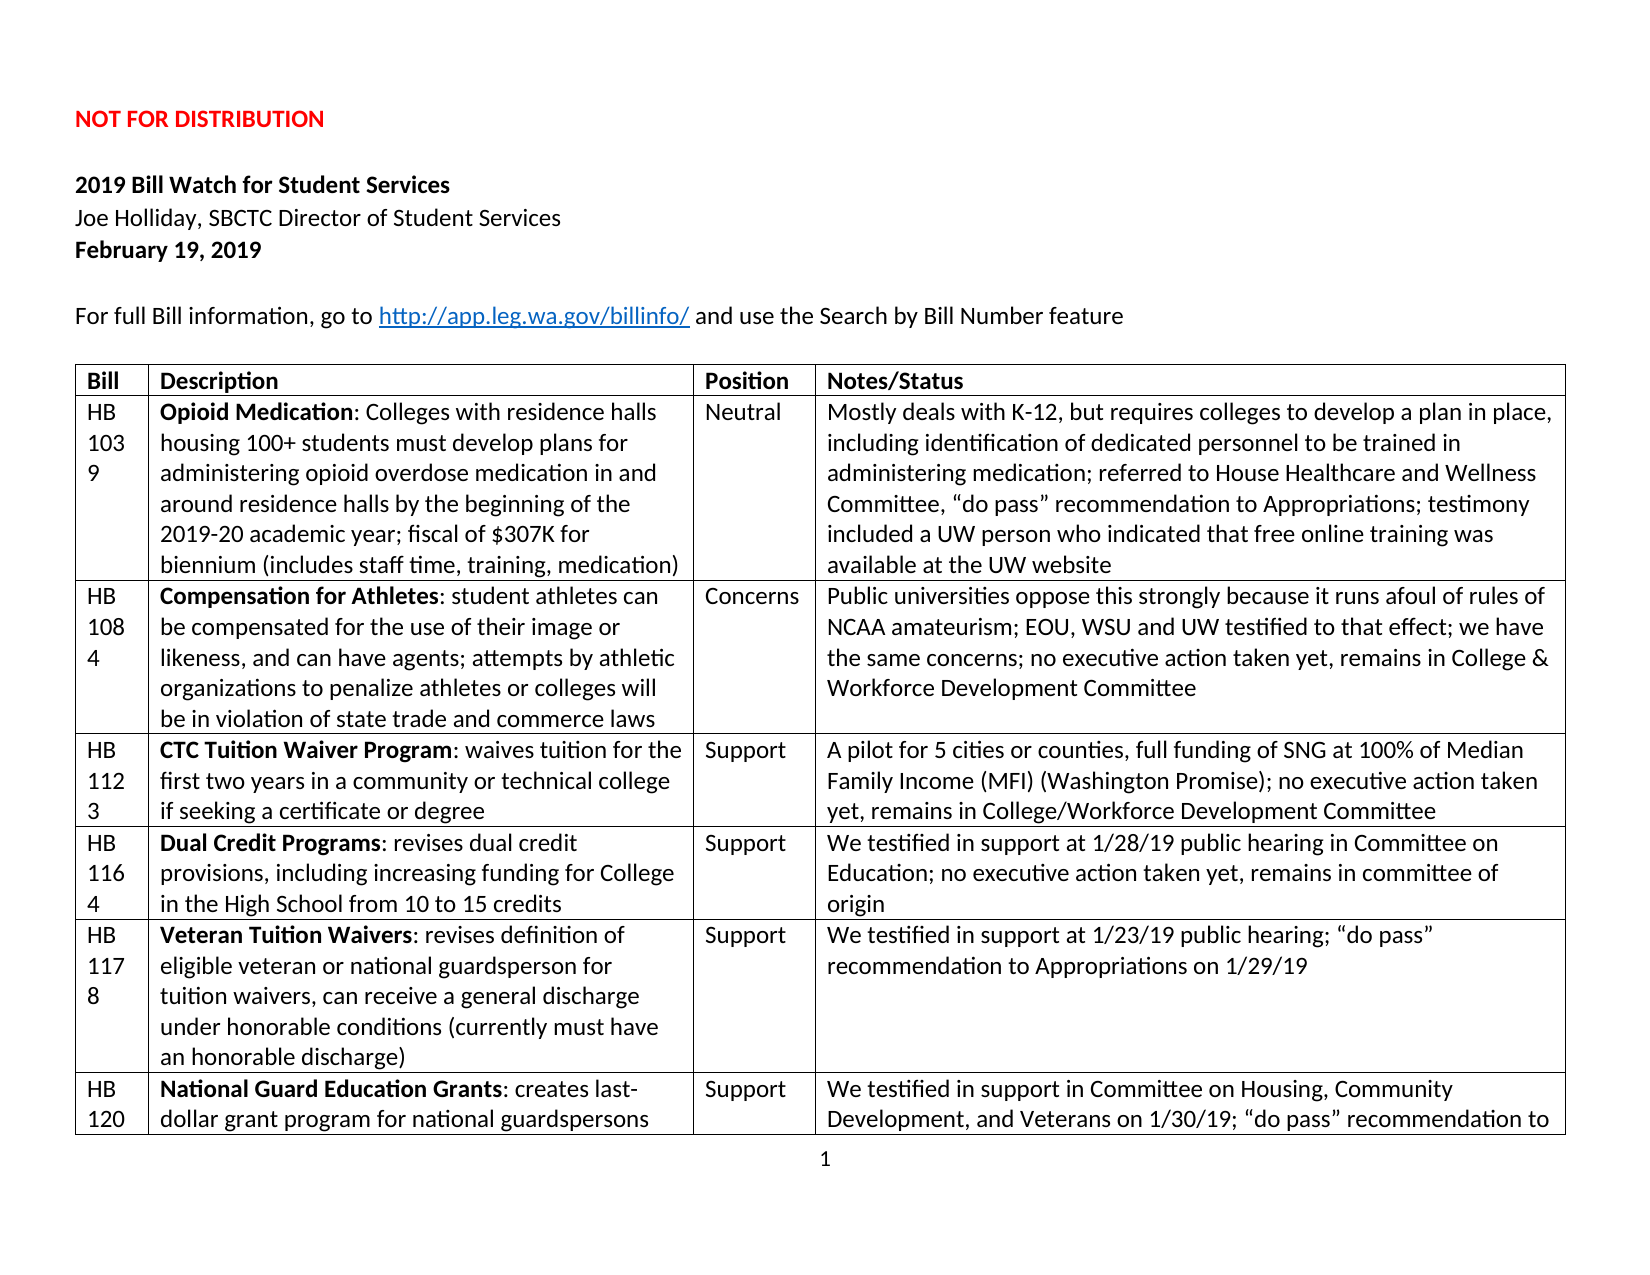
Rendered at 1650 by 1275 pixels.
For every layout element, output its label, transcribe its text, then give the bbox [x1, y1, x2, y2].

table_cell HB 1123 [76, 734, 148, 826]
table_header Position [694, 365, 815, 395]
table_cell HB 1164 [76, 827, 148, 918]
table_cell We testified in support at 1/23/19 public hearing; “do pass” recommendation to Appropriations on 1/29/19 [816, 920, 1565, 1072]
text February 19, 2019 [75, 235, 1575, 265]
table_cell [149, 1073, 693, 1134]
text Joe Holliday, SBCTC Director of Student Services [75, 202, 1575, 232]
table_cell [816, 1073, 1565, 1134]
table_cell We testified in support at 1/28/19 public hearing in Committee on Education; no executive action taken yet, remains in committee of origin [816, 827, 1565, 918]
table_cell Public universities oppose this strongly because it runs afoul of rules of NCAA amateurism; EOU, WSU and UW testified to that effect; we have the same concerns; no executive action taken yet, remains in College & Workforce Development Committee [816, 581, 1565, 733]
table_cell Mostly deals with K-12, but requires colleges to develop a plan in place, including identification of dedicated personnel to be trained in administering medication; referred to House Healthcare and Wellness Committee, “do pass” recommendation to Appropriations; testimony included a UW person who indicated that free online training was available at the UW website [816, 396, 1565, 579]
table_cell A pilot for 5 cities or counties, full funding of SNG at 100% of Median Family Income (MFI) (Washington Promise); no executive action taken yet, remains in College/Workforce Development Committee [816, 734, 1565, 826]
table_cell Support [694, 1073, 815, 1134]
table_cell HB 1084 [76, 581, 148, 733]
table_header Bill [76, 365, 148, 395]
text 2019 Bill Watch for Student Services [75, 169, 1575, 199]
table_header Description [149, 365, 693, 395]
table_cell HB 1039 [76, 396, 148, 579]
table_cell Support [694, 920, 815, 1072]
table_cell Neutral [694, 396, 815, 579]
table_cell HB 1178 [76, 920, 148, 1072]
table_cell Opioid Medication: Colleges with residence halls housing 100+ students must develop plans for administering opioid overdose medication in and around residence halls by the beginning of the 2019-20 academic year; fiscal of $307K for biennium (includes staff time, training, medication) [149, 396, 693, 579]
text NOT FOR DISTRIBUTION [75, 103, 1575, 133]
table_cell Dual Credit Programs: revises dual credit provisions, including increasing funding for College in the High School from 10 to 15 credits [149, 827, 693, 918]
table_cell Veteran Tuition Waivers: revises definition of eligible veteran or national guardsperson for tuition waivers, can receive a general discharge under honorable conditions (currently must have an honorable discharge) [149, 920, 693, 1072]
table_cell Support [694, 734, 815, 826]
table_cell Support [694, 827, 815, 918]
table_header Notes/Status [816, 365, 1565, 395]
text For full Bill information, go to http://app.leg.wa.gov/billinfo/ and use the Search by Bill Number feature [75, 301, 1575, 331]
table_cell Compensation for Athletes: student athletes can be compensated for the use of their image or likeness, and can have agents; attempts by athletic organizations to penalize athletes or colleges will be in violation of state trade and commerce laws [149, 581, 693, 733]
table_cell Concerns [694, 581, 815, 733]
table_cell CTC Tuition Waiver Program: waives tuition for the first two years in a community or technical college if seeking a certificate or degree [149, 734, 693, 826]
table_cell HB 1201 [76, 1073, 148, 1134]
